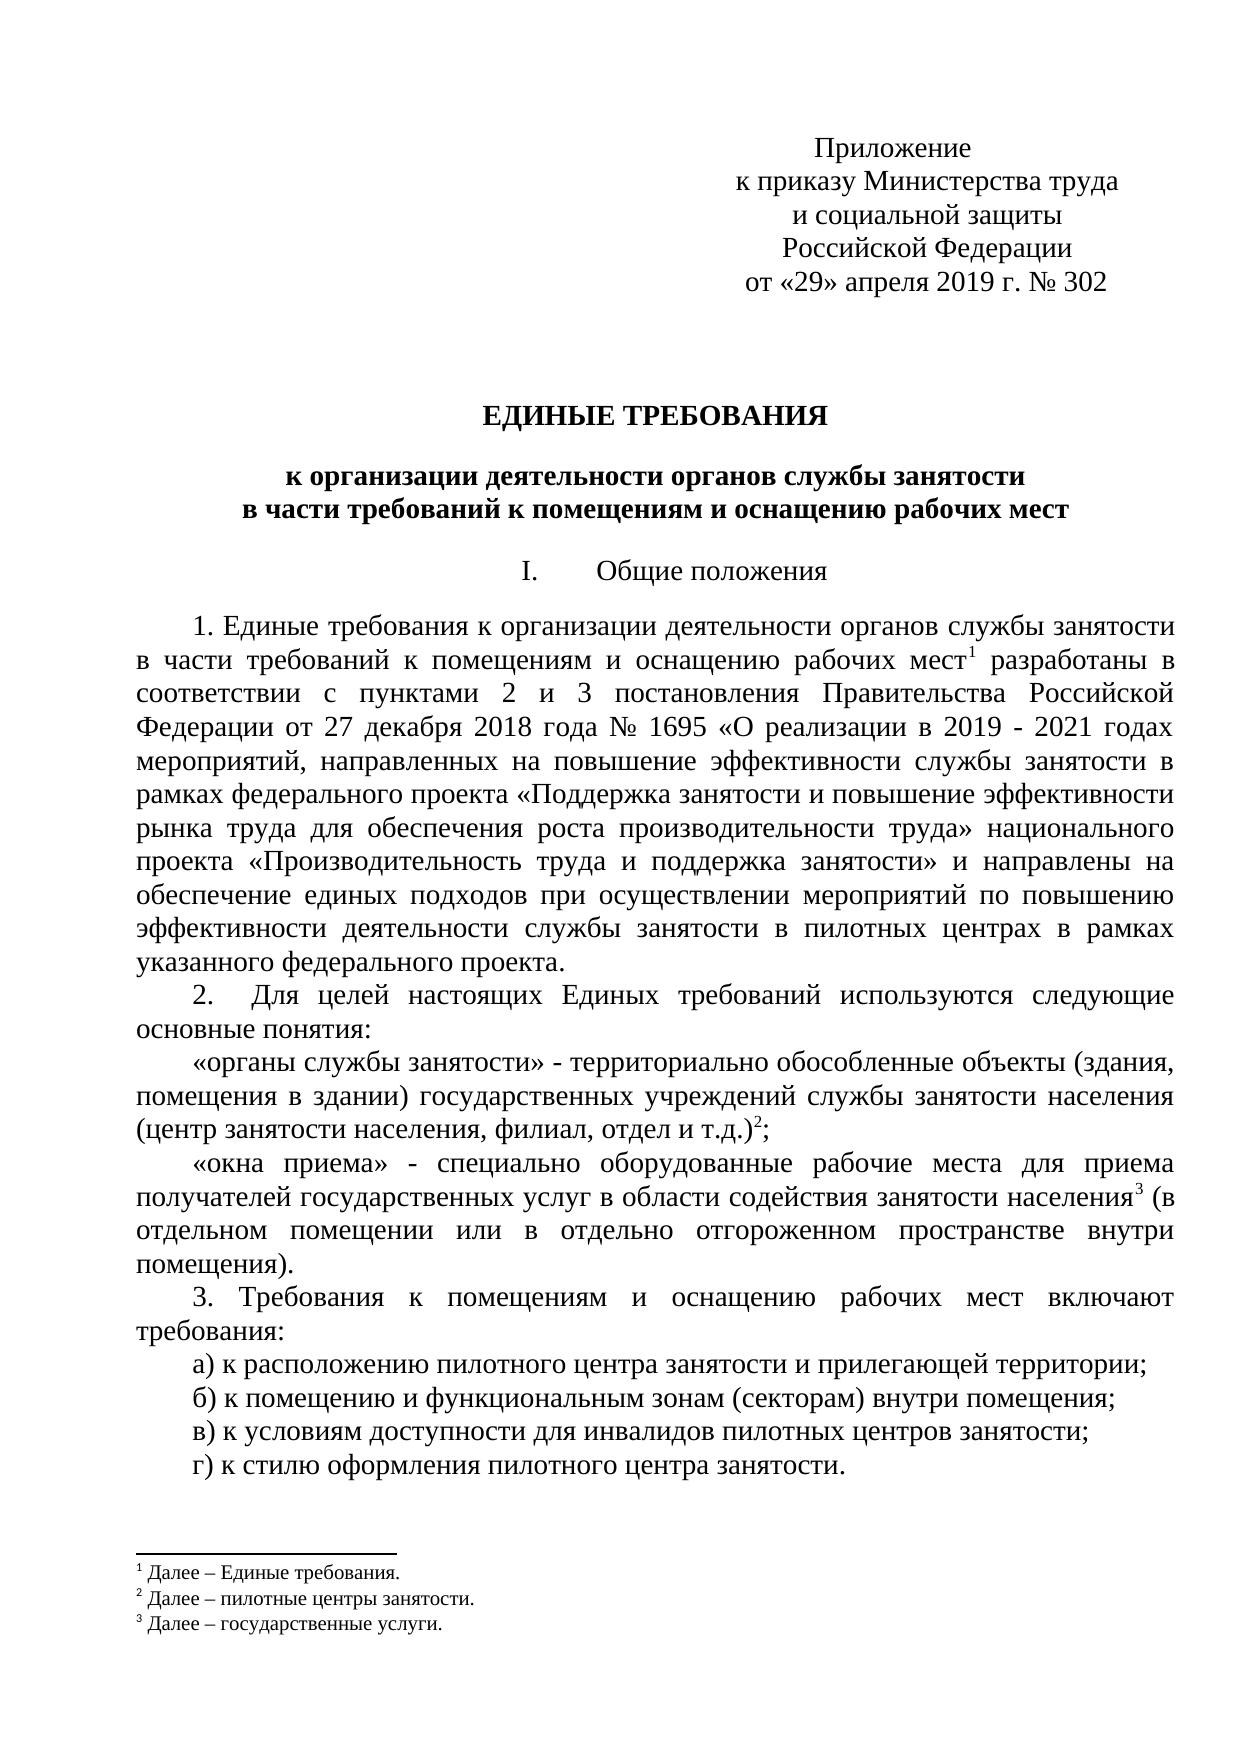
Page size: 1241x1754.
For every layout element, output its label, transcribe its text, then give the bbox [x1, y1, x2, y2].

text и социальной защиты [679, 197, 1175, 231]
text в части требований к помещениям и оснащению рабочих мест [136, 491, 1175, 525]
text 3. Требования к помещениям и оснащению рабочих мест включают требования: [136, 1279, 1175, 1346]
text от «29» апреля 2019 г. № 302 [679, 264, 1175, 298]
text к организации деятельности органов службы занятости [136, 458, 1175, 491]
list Общие положения [173, 553, 1175, 587]
text г) к стилю оформления пилотного центра занятости. [136, 1447, 1175, 1481]
text Приложение [136, 130, 1175, 163]
text б) к помещению и функциональным зонам (секторам) внутри помещения; [136, 1380, 1175, 1413]
text к приказу Министерства труда [679, 163, 1175, 197]
text в) к условиям доступности для инвалидов пилотных центров занятости; [136, 1413, 1175, 1447]
text Российской Федерации [679, 231, 1175, 264]
text «органы службы занятости» - территориально обособленные объекты (здания, помещения в здании) государственных учреждений службы занятости населения (центр занятости населения, филиал, отдел и т.д.); [136, 1044, 1175, 1145]
text «окна приема» - специально оборудованные рабочие места для приема получателей государственных услуг в области содействия занятости населения (в отдельном помещении или в отдельно отгороженном пространстве внутри помещения). [136, 1145, 1175, 1279]
text 2. Для целей настоящих Единых требований используются следующие основные понятия: [136, 977, 1175, 1044]
text 1. Единые требования к организации деятельности органов службы занятости в части требований к помещениям и оснащению рабочих мест разработаны в соответствии с пунктами 2 и 3 постановления Правительства Российской Федерации от 27 декабря 2018 года № 1695 «О реализации в 2019 - 2021 годах мероприятий, направленных на повышение эффективности службы занятости в рамках федерального проекта «Поддержка занятости и повышение эффективности рынка труда для обеспечения роста производительности труда» национального проекта «Производительность труда и поддержка занятости» и направлены на обеспечение единых подходов при осуществлении мероприятий по повышению эффективности деятельности службы занятости в пилотных центрах в рамках указанного федерального проекта. [136, 608, 1175, 977]
text ЕДИНЫЕ ТРЕБОВАНИЯ [136, 398, 1175, 432]
text а) к расположению пилотного центра занятости и прилегающей территории; [136, 1346, 1175, 1380]
